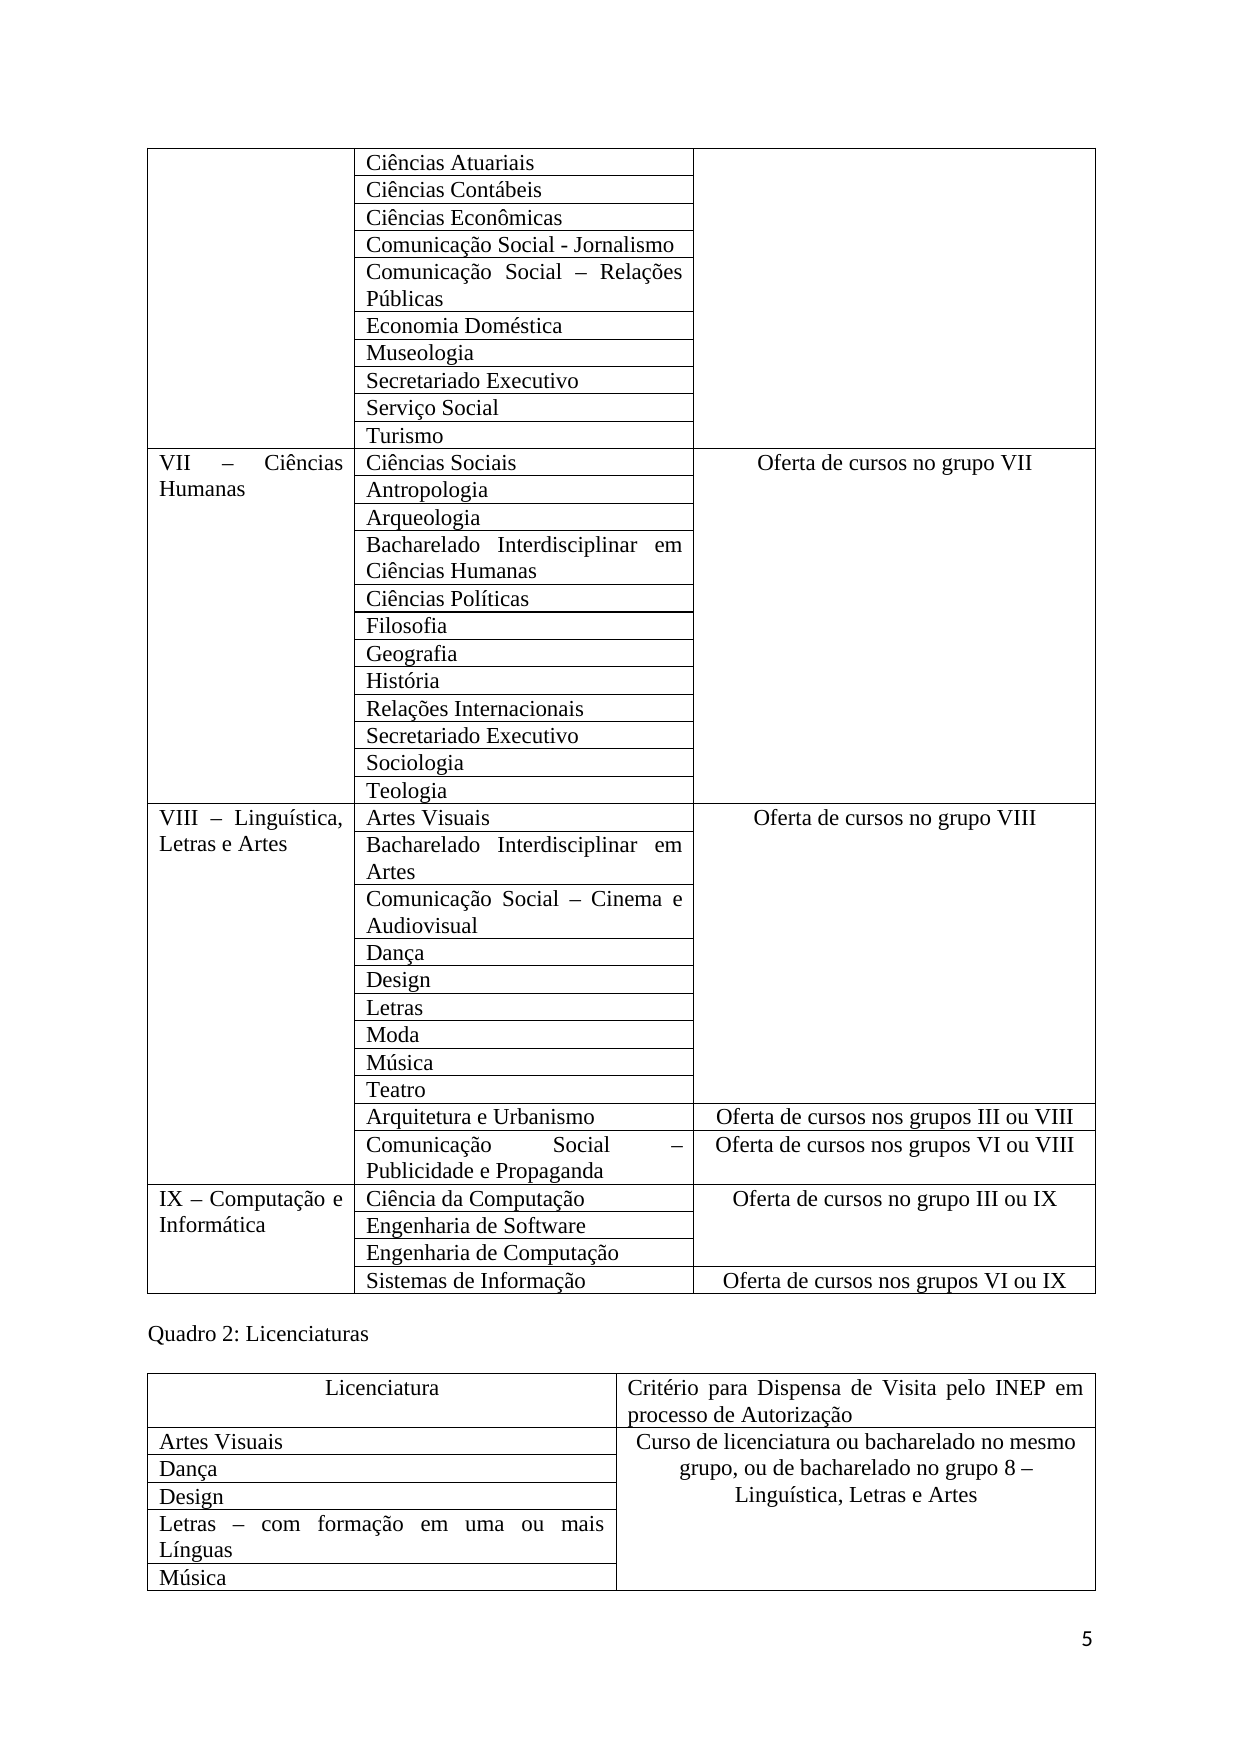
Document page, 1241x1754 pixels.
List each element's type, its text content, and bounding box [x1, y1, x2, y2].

table_cell Secretariado Executivo [355, 367, 693, 393]
table_cell Artes Visuais [355, 804, 693, 831]
table_cell Comunicação Social – Publicidade e Propaganda [355, 1131, 693, 1183]
table_cell Teologia [355, 777, 693, 803]
table_cell Design [355, 966, 693, 993]
table_cell Teatro [355, 1076, 693, 1102]
table_cell Moda [355, 1021, 693, 1048]
table_cell Bacharelado Interdisciplinar em Artes [355, 832, 693, 884]
table_cell Secretariado Executivo [355, 722, 693, 748]
table_cell Dança [355, 939, 693, 965]
table_cell Sociologia [355, 749, 693, 776]
table_cell Oferta de cursos no grupo VIII [694, 804, 1095, 1102]
table_cell Artes Visuais [148, 1428, 616, 1454]
table_cell Ciência da Computação [355, 1185, 693, 1211]
table_cell Oferta de cursos no grupo III ou IX [694, 1185, 1095, 1266]
table_cell Oferta de cursos nos grupos III ou VIII [694, 1104, 1095, 1130]
table_cell Letras – com formação em uma ou mais Línguas [148, 1510, 616, 1563]
table_cell Curso de licenciatura ou bacharelado no mesmo grupo, ou de bacharelado no grupo 8 – Linguística, Letras e Artes [617, 1428, 1095, 1590]
table_cell Sistemas de Informação [355, 1267, 693, 1293]
table_cell Música [148, 1564, 616, 1590]
table_cell Economia Doméstica [355, 312, 693, 338]
table_cell Oferta de cursos no grupo VII [694, 449, 1095, 803]
table_cell VIII – Linguística, Letras e Artes [148, 804, 354, 1183]
table_cell Comunicação Social – Cinema e Audiovisual [355, 885, 693, 938]
table_cell Ciências Contábeis [355, 176, 693, 202]
table_cell Oferta de cursos nos grupos VI ou IX [694, 1267, 1095, 1293]
table_cell Oferta de cursos nos grupos VI ou VIII [694, 1131, 1095, 1183]
table_cell Serviço Social [355, 394, 693, 421]
table_cell Dança [148, 1455, 616, 1482]
table_cell Ciências Políticas [355, 585, 693, 611]
table_header Critério para Dispensa de Visita pelo INEP em processo de Autorização [617, 1374, 1095, 1427]
table_cell Design [148, 1483, 616, 1509]
table_cell Engenharia de Computação [355, 1239, 693, 1266]
table_cell Relações Internacionais [355, 695, 693, 721]
table_cell Turismo [355, 422, 693, 448]
table_cell Ciências Econômicas [355, 204, 693, 230]
table_cell Letras [355, 994, 693, 1020]
table_cell Ciências Sociais [355, 449, 693, 475]
table_cell IX – Computação e Informática [148, 1185, 354, 1293]
table_cell Museologia [355, 340, 693, 366]
table_cell Filosofia [355, 613, 693, 639]
text Quadro 2: Licenciaturas [148, 1321, 1092, 1347]
table_cell Engenharia de Software [355, 1212, 693, 1238]
table_cell Comunicação Social – Relações Públicas [355, 258, 693, 311]
table_cell Antropologia [355, 476, 693, 503]
table_cell Comunicação Social - Jornalismo [355, 231, 693, 257]
table_cell Arqueologia [355, 504, 693, 530]
table_cell Ciências Atuariais [355, 149, 693, 175]
table_cell Geografia [355, 640, 693, 666]
table_cell Música [355, 1049, 693, 1075]
table_cell VII – Ciências Humanas [148, 449, 354, 803]
table_cell Bacharelado Interdisciplinar em Ciências Humanas [355, 531, 693, 584]
table_header Licenciatura [148, 1374, 616, 1427]
table_cell Arquitetura e Urbanismo [355, 1104, 693, 1130]
table_cell História [355, 667, 693, 693]
